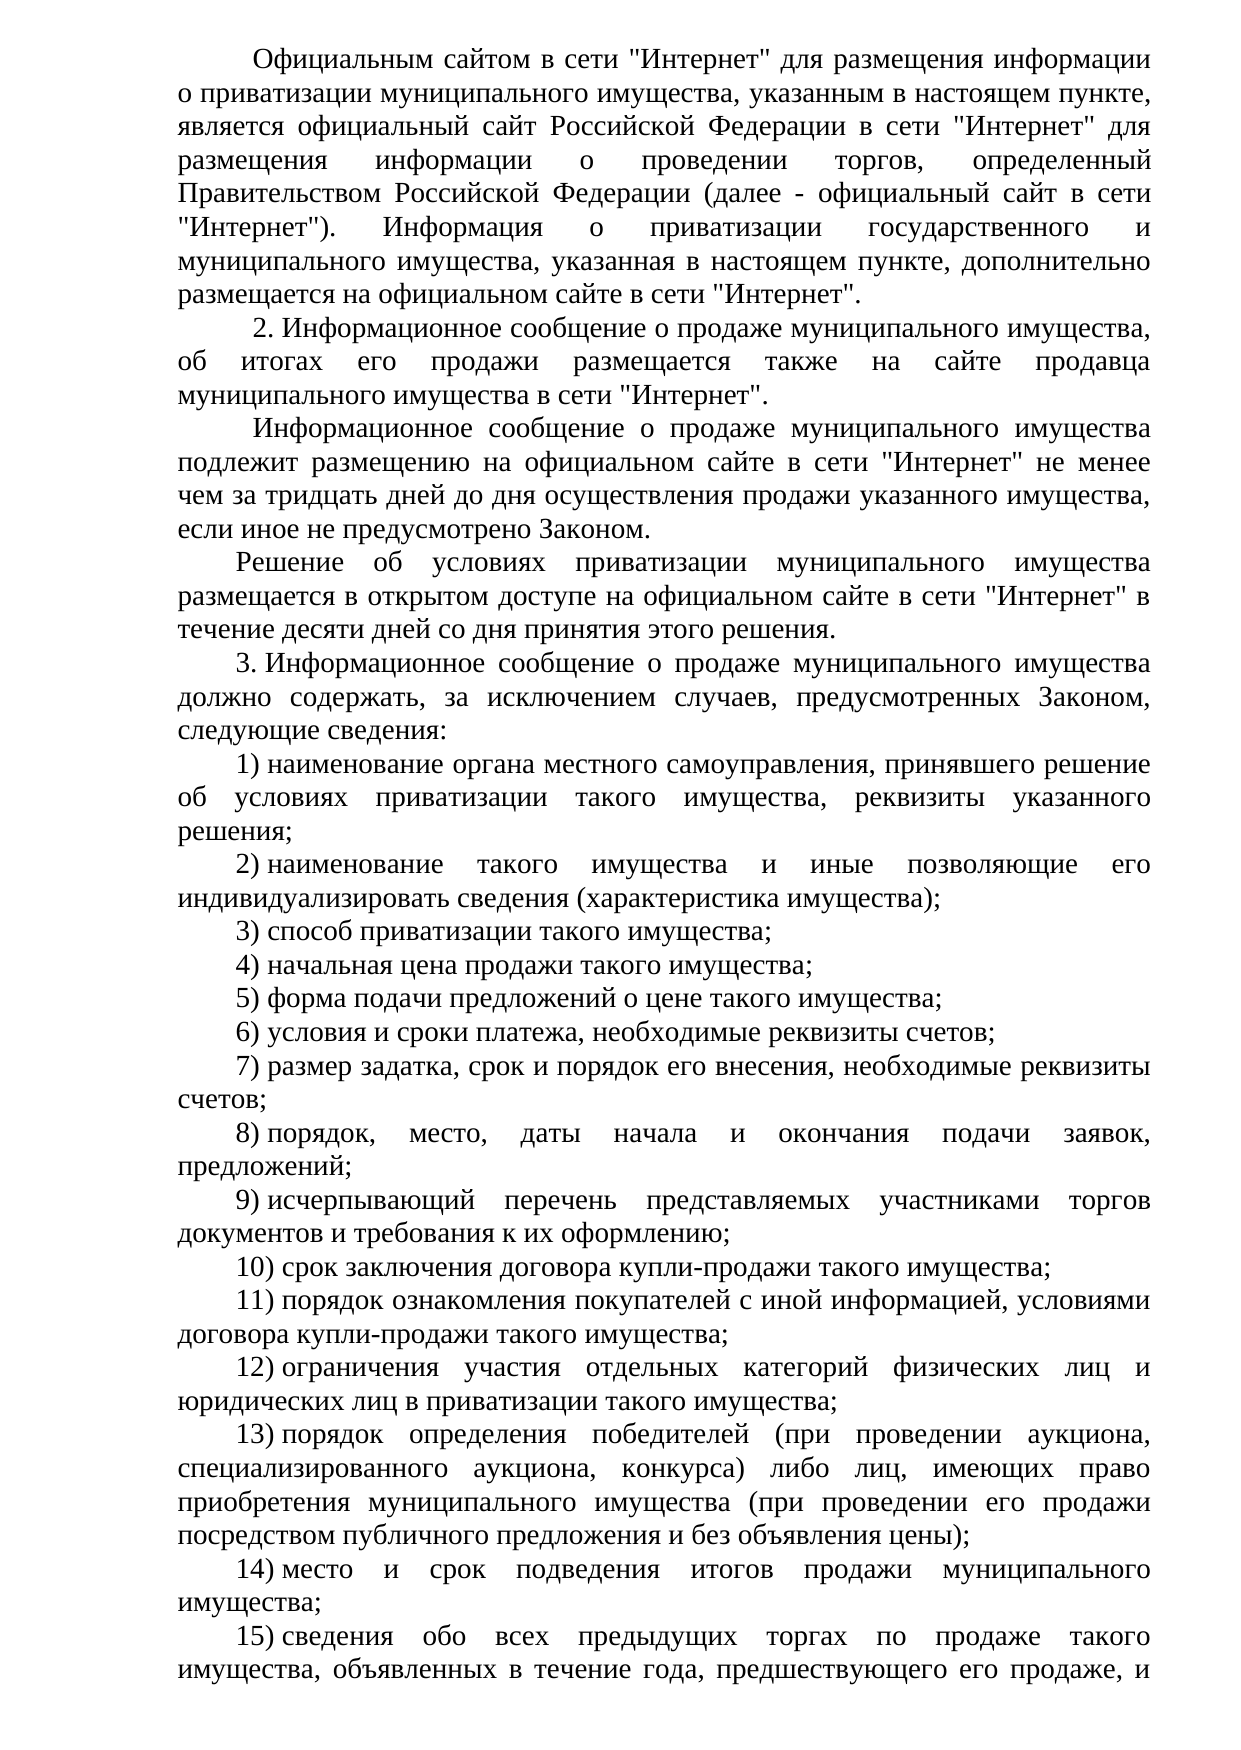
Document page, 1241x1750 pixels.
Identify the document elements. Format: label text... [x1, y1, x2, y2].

text 14) место и срок подведения итогов продажи муниципального имущества; [177, 1551, 1152, 1618]
text Решение об условиях приватизации муниципального имущества размещается в открытом доступе на официальном сайте в сети "Интернет" в течение десяти дней со дня принятия этого решения. [177, 544, 1152, 645]
text 7) размер задатка, срок и порядок его внесения, необходимые реквизиты счетов; [177, 1048, 1152, 1115]
text 3) способ приватизации такого имущества; [177, 913, 1152, 947]
text 1) наименование органа местного самоуправления, принявшего решение об условиях приватизации такого имущества, реквизиты указанного решения; [177, 746, 1152, 846]
text 3. Информационное сообщение о продаже муниципального имущества должно содержать, за исключением случаев, предусмотренных Законом, следующие сведения: [177, 645, 1152, 746]
text 11) порядок ознакомления покупателей с иной информацией, условиями договора купли-продажи такого имущества; [177, 1282, 1152, 1349]
text 4) начальная цена продажи такого имущества; [177, 947, 1152, 981]
text 13) порядок определения победителей (при проведении аукциона, специализированного аукциона, конкурса) либо лиц, имеющих право приобретения муниципального имущества (при проведении его продажи посредством публичного предложения и без объявления цены); [177, 1417, 1152, 1551]
text Информационное сообщение о продаже муниципального имущества подлежит размещению на официальном сайте в сети "Интернет" не менее чем за тридцать дней до дня осуществления продажи указанного имущества, если иное не предусмотрено Законом. [177, 410, 1152, 544]
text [177, 1618, 1152, 1685]
text 12) ограничения участия отдельных категорий физических лиц и юридических лиц в приватизации такого имущества; [177, 1349, 1152, 1417]
text 5) форма подачи предложений о цене такого имущества; [177, 981, 1152, 1014]
text 10) срок заключения договора купли-продажи такого имущества; [177, 1249, 1152, 1282]
text 2) наименование такого имущества и иные позволяющие его индивидуализировать сведения (характеристика имущества); [177, 846, 1152, 913]
text 6) условия и сроки платежа, необходимые реквизиты счетов; [177, 1014, 1152, 1048]
text 2. Информационное сообщение о продаже муниципального имущества, об итогах его продажи размещается также на сайте продавца муниципального имущества в сети "Интернет". [177, 310, 1152, 410]
text Официальным сайтом в сети "Интернет" для размещения информации о приватизации муниципального имущества, указанным в настоящем пункте, является официальный сайт Российской Федерации в сети "Интернет" для размещения информации о проведении торгов, определенный Правительством Российской Федерации (далее - официальный сайт в сети "Интернет"). Информация о приватизации государственного и муниципального имущества, указанная в настоящем пункте, дополнительно размещается на официальном сайте в сети "Интернет". [177, 41, 1152, 310]
text 9) исчерпывающий перечень представляемых участниками торгов документов и требования к их оформлению; [177, 1182, 1152, 1249]
text 8) порядок, место, даты начала и окончания подачи заявок, предложений; [177, 1115, 1152, 1182]
